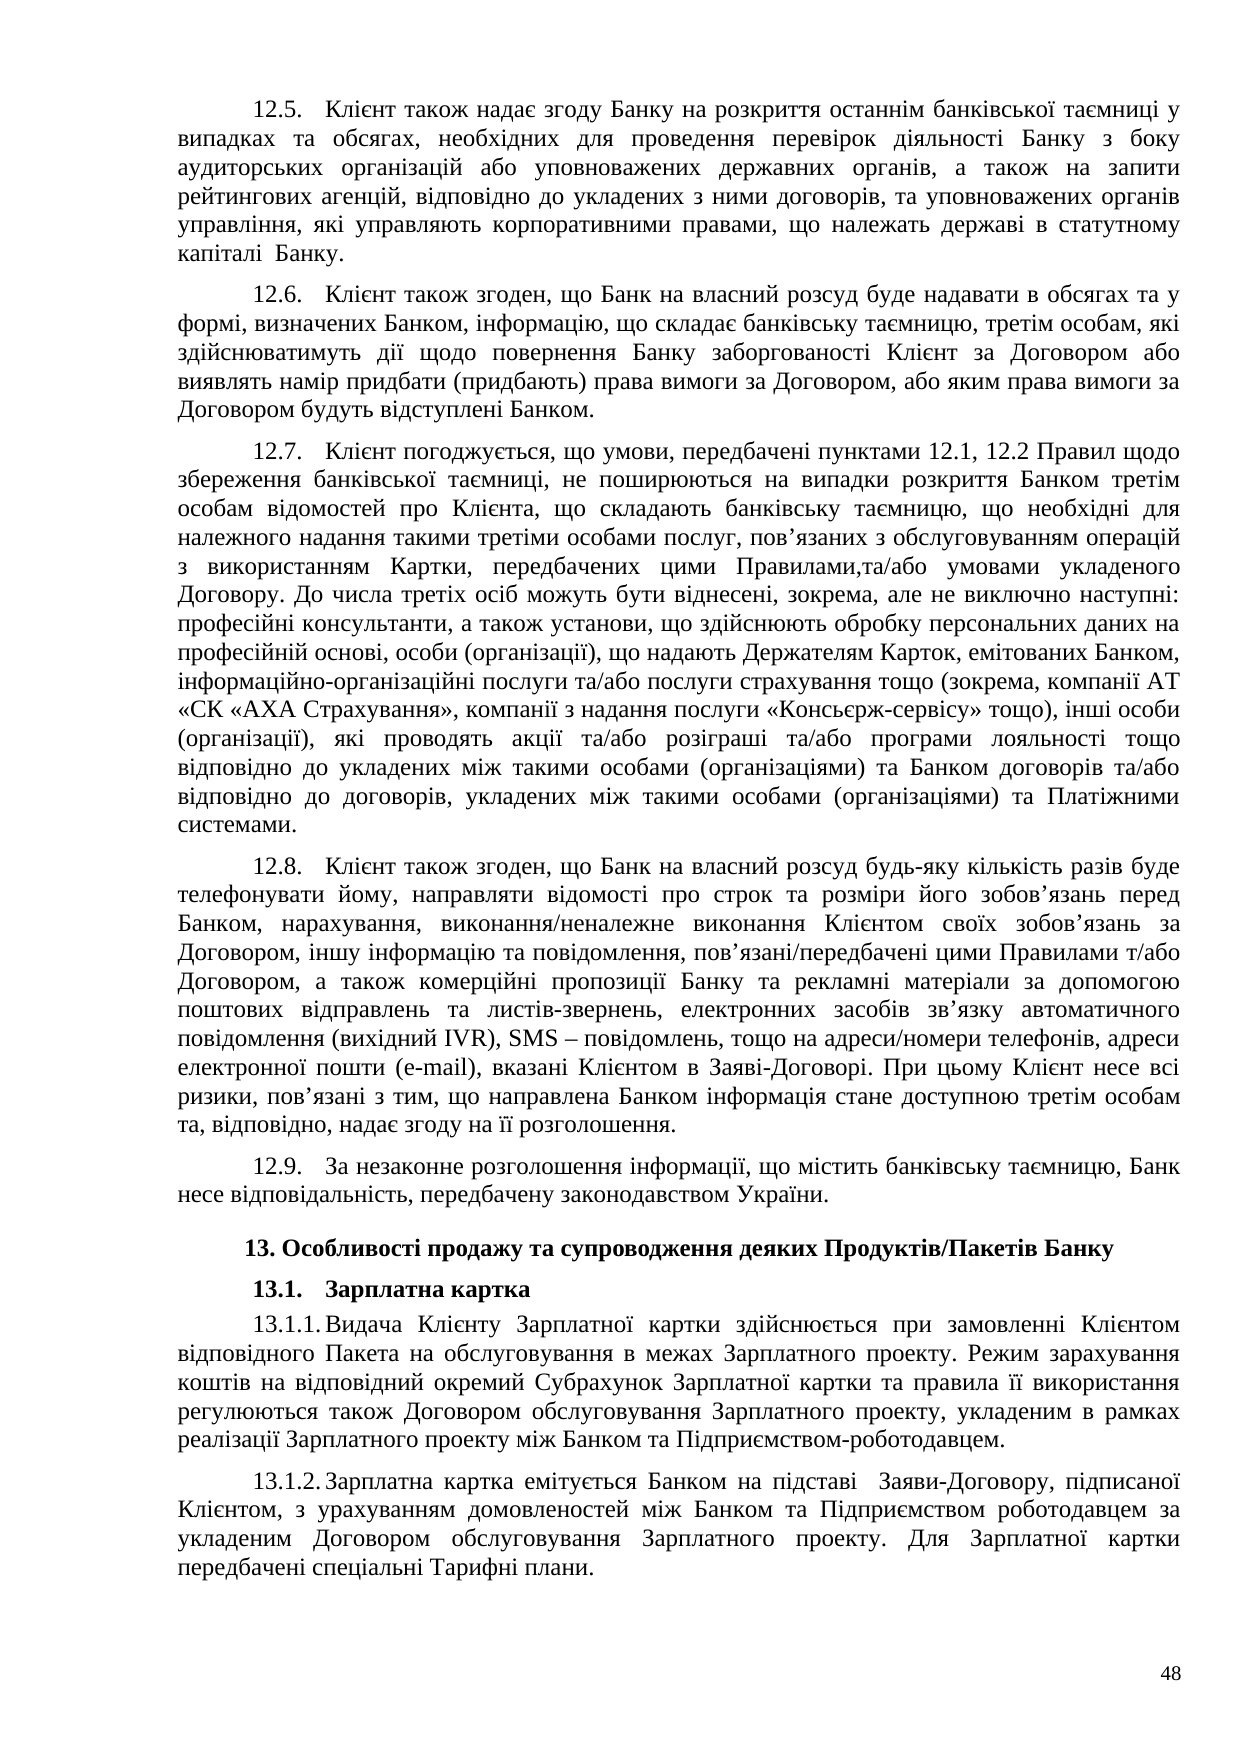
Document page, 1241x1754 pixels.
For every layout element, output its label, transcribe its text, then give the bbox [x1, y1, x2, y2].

subtitle Особливості продажу та супроводження деяких Продуктів/Пакетів Банку [177, 1233, 1181, 1262]
subtitle Зарплатна картка [177, 1274, 1181, 1303]
list Клієнт також надає згоду Банку на розкриття останнім банківської таємниці у випадках та обсягах, необхідних для проведення перевірок діяльності Банку з боку аудиторських організацій або уповноважених державних органів, а також на запити рейтингових агенцій, відповідно до укладених з ними договорів, та уповноважених органів управління, які управляють корпоративними правами, що належать державі в статутному капіталі Банку. [177, 94, 1181, 267]
list Видача Клієнту Зарплатної картки здійснюється при замовленні Клієнтом відповідного Пакета на обслуговування в межах Зарплатного проекту. Режим зарахування коштів на відповідний окремий Субрахунок Зарплатної картки та правила її використання регулюються також Договором обслуговування Зарплатного проекту, укладеним в рамках реалізації Зарплатного проекту між Банком та Підприємством-роботодавцем. [177, 1309, 1181, 1453]
list Клієнт погоджується, що умови, передбачені пунктами 12.1, 12.2 Правил щодо збереження банківської таємниці, не поширюються на випадки розкриття Банком третім особам відомостей про Клієнта, що складають банківську таємницю, що необхідні для належного надання такими третіми особами послуг, пов’язаних з обслуговуванням операцій з використанням Картки, передбачених цими Правилами,та/або умовами укладеного Договору. До числа третіх осіб можуть бути віднесені, зокрема, але не виключно наступні: професійні консультанти, а також установи, що здійснюють обробку персональних даних на професійній основі, особи (організації), що надають Держателям Карток, емітованих Банком, інформаційно-організаційні послуги та/або послуги страхування тощо (зокрема, компанії АТ «СК «АХА Страхування», компанії з надання послуги «Консьєрж-сервісу» тощо), інші особи (організації), які проводять акції та/або розіграші та/або програми лояльності тощо відповідно до укладених між такими особами (організаціями) та Банком договорів та/або відповідно до договорів, укладених між такими особами (організаціями) та Платіжними системами. [177, 436, 1181, 838]
list За незаконне розголошення інформації, що містить банківську таємницю, Банк несе відповідальність, передбачену законодавством України. [177, 1151, 1181, 1208]
list Зарплатна картка емітується Банком на підставі Заяви-Договору, підписаної Клієнтом, з урахуванням домовленостей між Банком та Підприємством роботодавцем за укладеним Договором обслуговування Зарплатного проекту. Для Зарплатної картки передбачені спеціальні Тарифні плани. [177, 1466, 1181, 1581]
list Клієнт також згоден, що Банк на власний розсуд буде надавати в обсягах та у формі, визначених Банком, інформацію, що складає банківську таємницю, третім особам, які здійснюватимуть дії щодо повернення Банку заборгованості Клієнт за Договором або виявлять намір придбати (придбають) права вимоги за Договором, або яким права вимоги за Договором будуть відступлені Банком. [177, 279, 1181, 423]
list Клієнт також згоден, що Банк на власний розсуд будь-яку кількість разів буде телефонувати йому, направляти відомості про строк та розміри його зобов’язань перед Банком, нарахування, виконання/неналежне виконання Клієнтом своїх зобов’язань за Договором, іншу інформацію та повідомлення, пов’язані/передбачені цими Правилами т/або Договором, а також комерційні пропозиції Банку та рекламні матеріали за допомогою поштових відправлень та листів-звернень, електронних засобів зв’язку автоматичного повідомлення (вихідний IVR), SMS – повідомлень, тощо на адреси/номери телефонів, адреси електронної пошти (e-mail), вказані Клієнтом в Заяві-Договорі. При цьому Клієнт несе всі ризики, пов’язані з тим, що направлена Банком інформація стане доступною третім особам та, відповідно, надає згоду на її розголошення. [177, 851, 1181, 1138]
